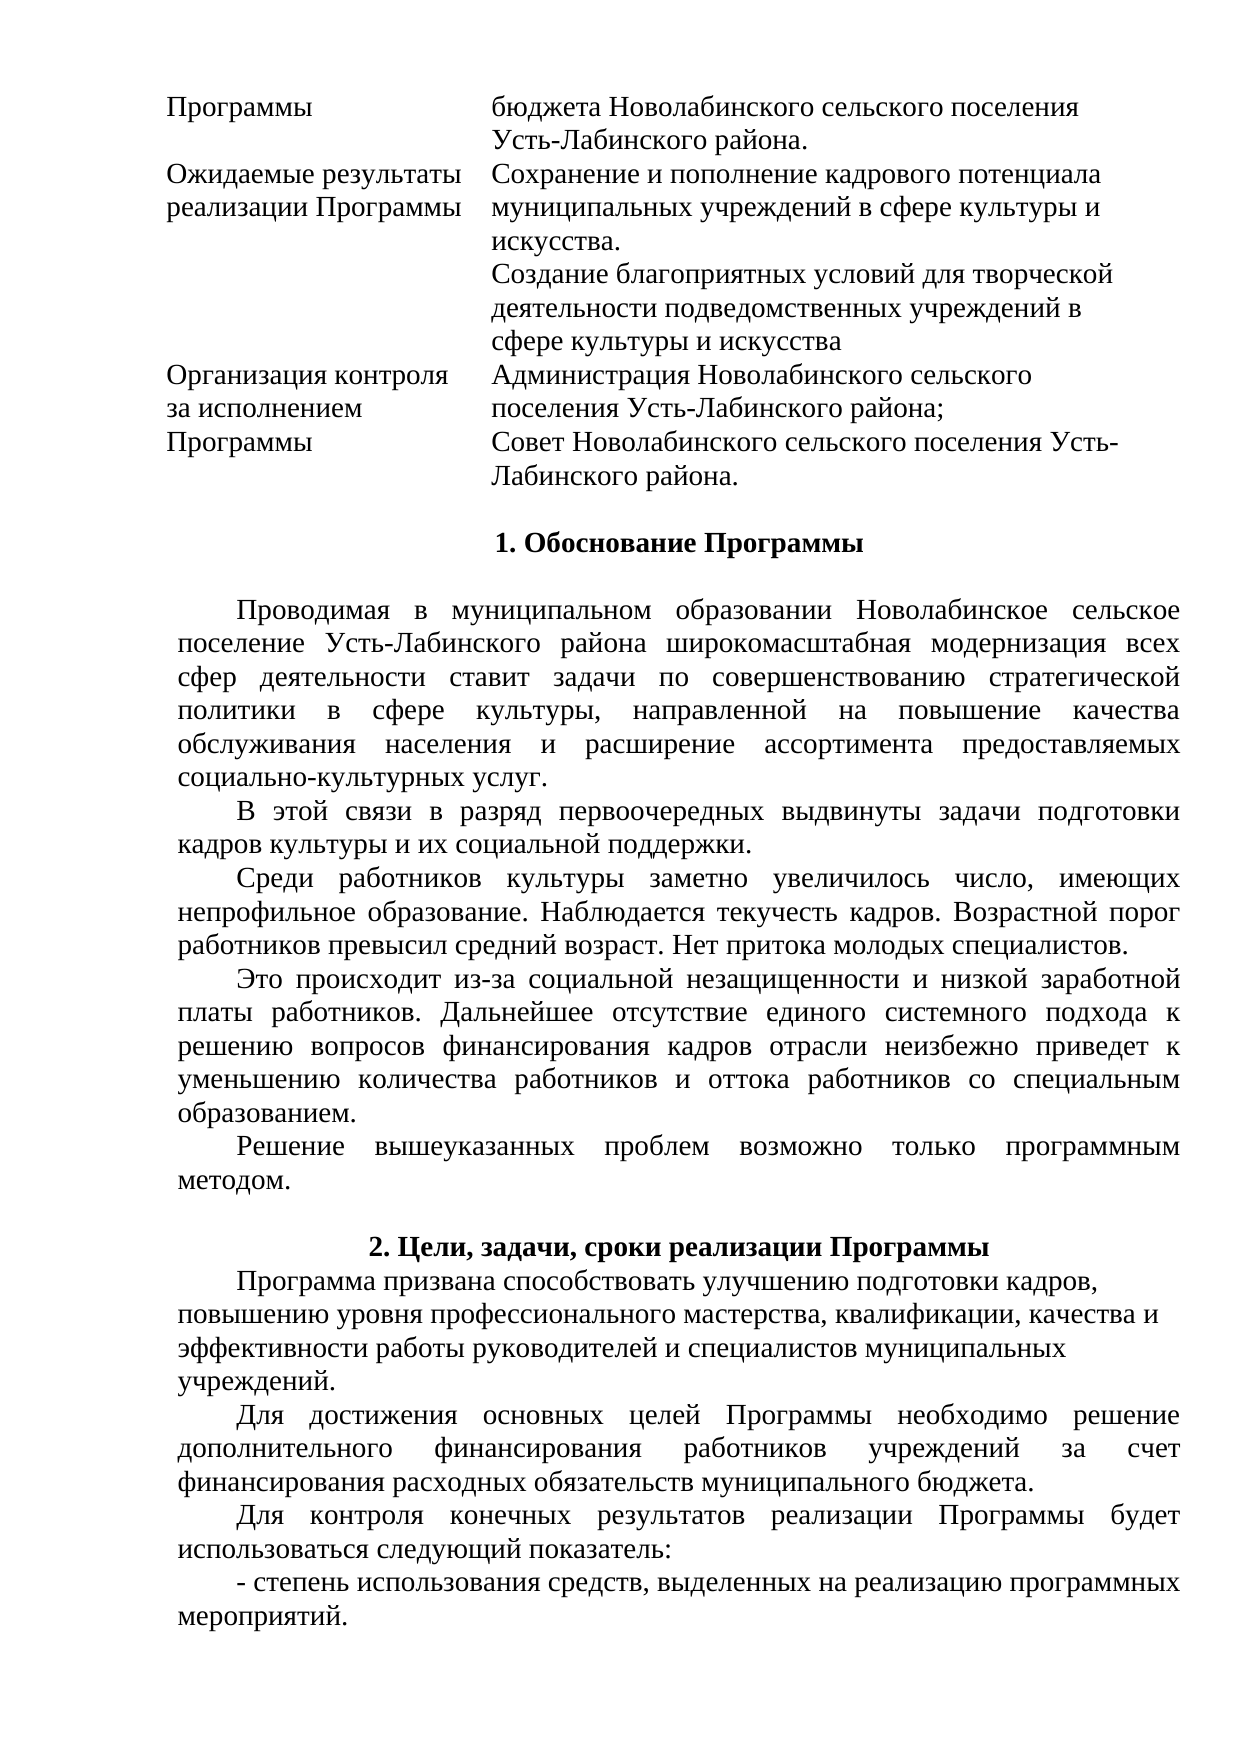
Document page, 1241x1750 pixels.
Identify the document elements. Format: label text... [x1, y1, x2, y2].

text Проводимая в муниципальном образовании Новолабинское сельское поселение Усть-Лабинского района широкомасштабная модернизация всех сфер деятельности ставит задачи по совершенствованию стратегической политики в сфере культуры, направленной на повышение качества обслуживания населения и расширение ассортимента предоставляемых социально-культурных услуг. [177, 592, 1181, 793]
text Решение вышеуказанных проблем возможно только программным методом. [177, 1128, 1181, 1196]
text Для контроля конечных результатов реализации Программы будет использоваться следующий показатель: [177, 1497, 1181, 1564]
text Это происходит из-за социальной незащищенности и низкой заработной платы работников. Дальнейшее отсутствие единого системного подхода к решению вопросов финансирования кадров отрасли неизбежно приведет к уменьшению количества работников и оттока работников со специальным образованием. [177, 961, 1181, 1128]
subtitle 2. Цели, задачи, сроки реализации Программы [177, 1229, 1181, 1263]
text Для достижения основных целей Программы необходимо решение дополнительного финансирования работников учреждений за счет финансирования расходных обязательств муниципального бюджета. [177, 1397, 1181, 1497]
table_cell Сохранение и пополнение кадрового потенциала муниципальных учреждений в сфере культуры и искусства. Создание благоприятных условий для творческой деятельности подведомственных учреждений в сфере культуры и искусства [480, 156, 1167, 357]
table_cell Организация контроля за исполнением Программы [155, 357, 480, 491]
text - степень использования средств, выделенных на реализацию программных мероприятий. [177, 1564, 1181, 1632]
table_cell Администрация Новолабинского сельского поселения Усть-Лабинского района; Совет Новолабинского сельского поселения Усть-Лабинского района. [480, 357, 1167, 491]
table_cell Ожидаемые результаты реализации Программы [155, 156, 480, 357]
subtitle 1. Обоснование Программы [177, 525, 1181, 558]
text Среди работников культуры заметно увеличилось число, имеющих непрофильное образование. Наблюдается текучесть кадров. Возрастной порог работников превысил средний возраст. Нет притока молодых специалистов. [177, 860, 1181, 961]
text В этой связи в разряд первоочередных выдвинуты задачи подготовки кадров культуры и их социальной поддержки. [177, 793, 1181, 860]
text Программа призвана способствовать улучшению подготовки кадров, повышению уровня профессионального мастерства, квалификации, качества и эффективности работы руководителей и специалистов муниципальных учреждений. [177, 1263, 1181, 1397]
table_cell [480, 89, 1167, 156]
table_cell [155, 89, 480, 156]
